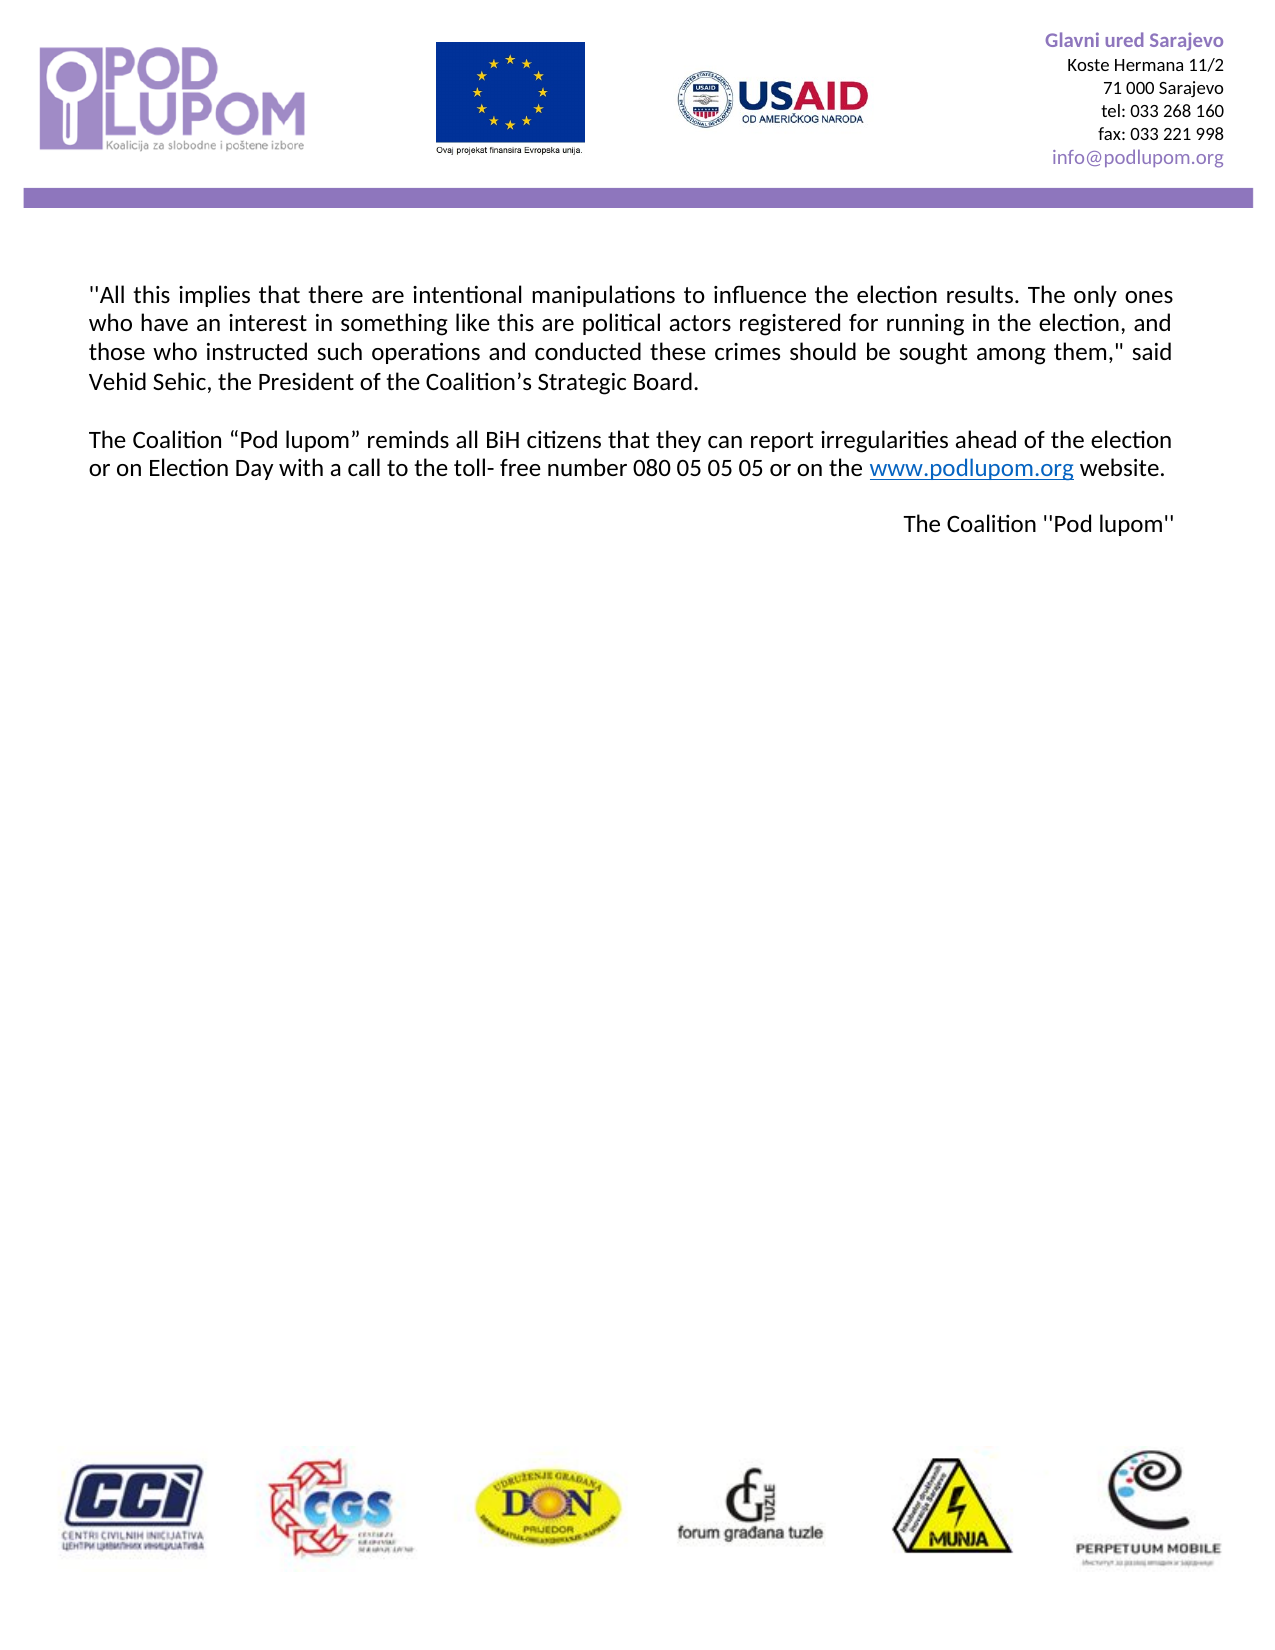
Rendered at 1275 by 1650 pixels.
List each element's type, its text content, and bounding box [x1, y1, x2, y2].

text The Coalition ''Pod lupom'' [88, 510, 1175, 539]
picture [9, 1446, 1270, 1572]
text ''All this implies that there are intentional manipulations to influence the election results. The only ones who have an interest in something like this are political actors registered for running in the election, and those who instructed such operations and conducted these crimes should be sought among them," said Vehid Sehic, the President of the Coalition’s Strategic Board. [88, 280, 1175, 396]
picture [1, 2, 1274, 208]
text The Coalition “Pod lupom” reminds all BiH citizens that they can report irregularities ahead of the election or on Election Day with a call to the toll- free number 080 05 05 05 or on the www.podlupom.org website. [88, 425, 1175, 483]
